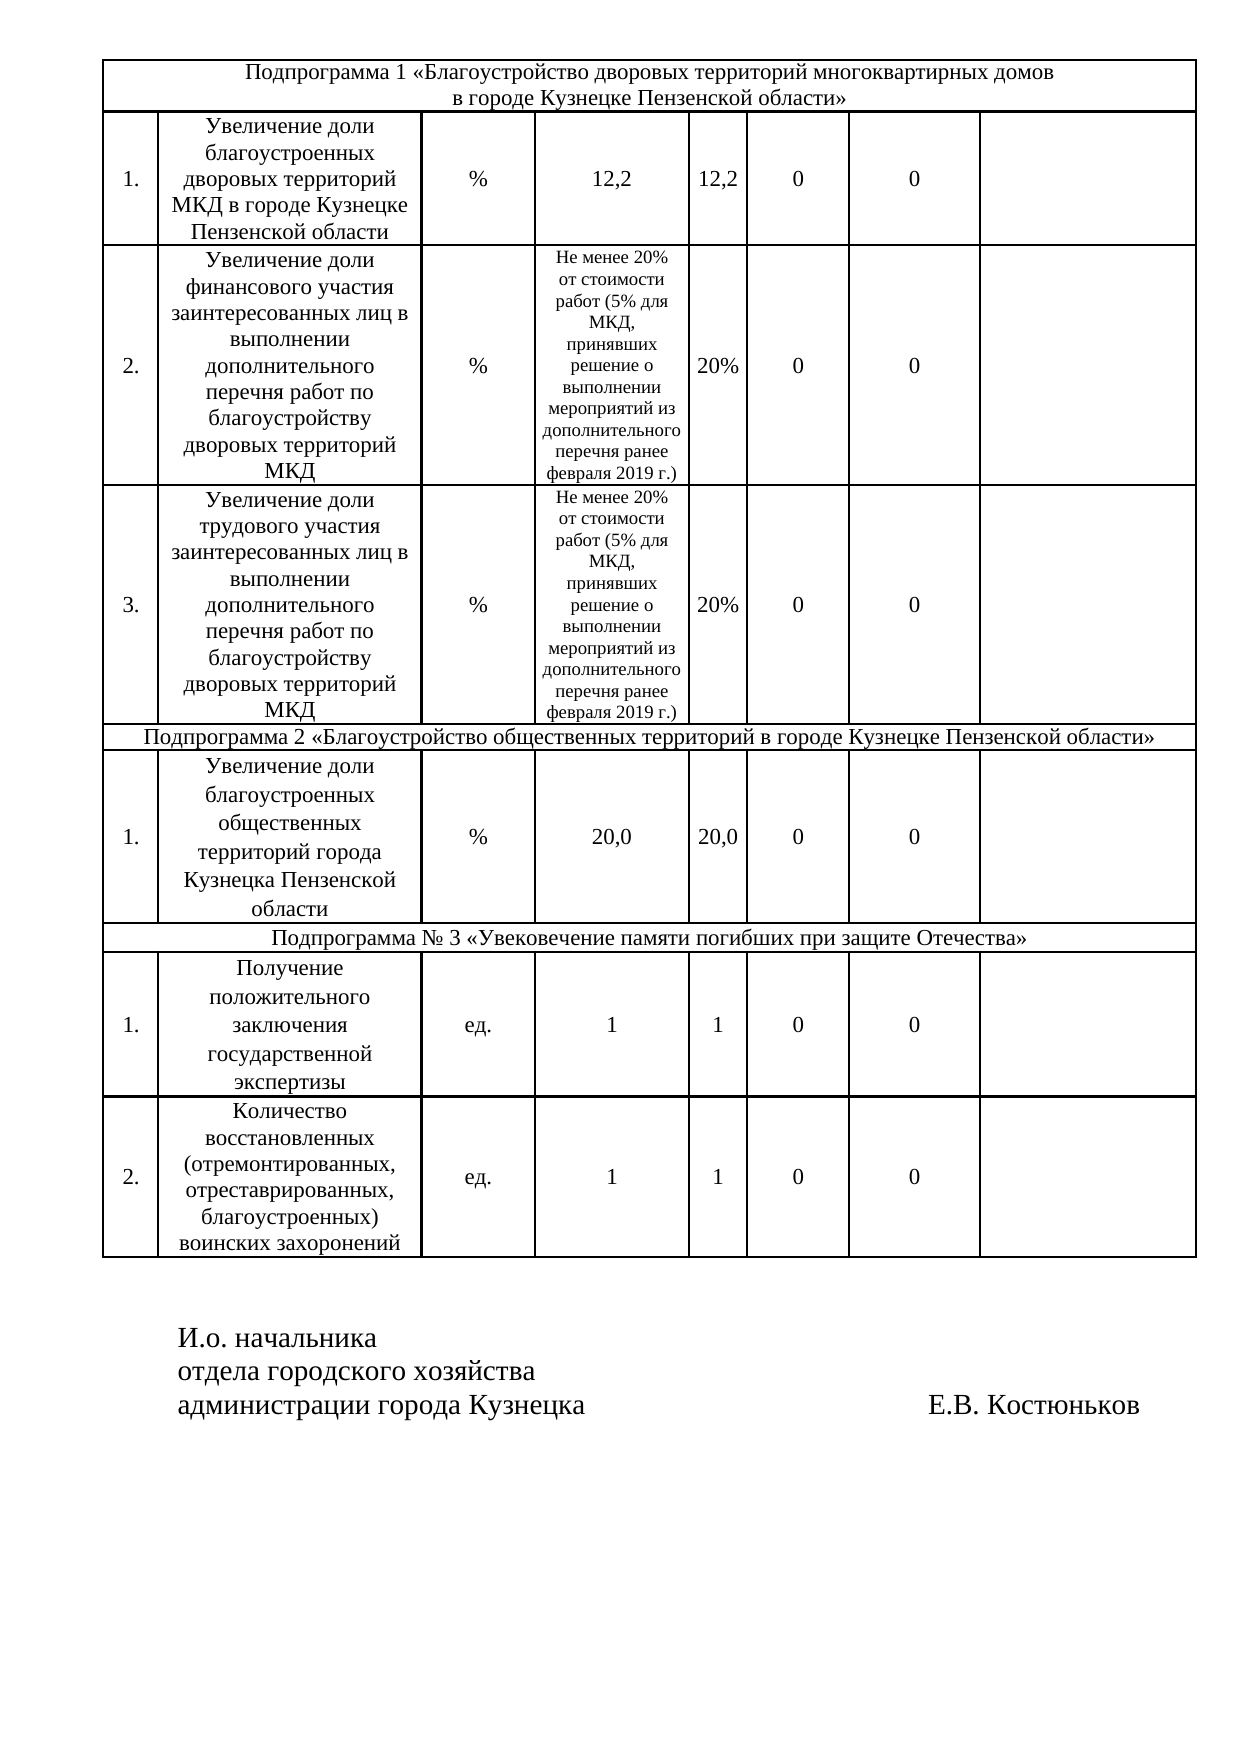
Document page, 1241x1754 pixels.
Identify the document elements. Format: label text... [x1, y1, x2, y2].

table_cell Подпрограмма № 3 «Увековечение памяти погибших при защите Отечества» [104, 924, 1195, 951]
table_cell 1 [536, 1098, 688, 1256]
table_cell % [423, 486, 534, 723]
table_cell [981, 246, 1195, 483]
table_cell [981, 486, 1195, 723]
table_cell 1. [104, 113, 157, 244]
table_cell ед. [423, 953, 534, 1095]
table_cell Не менее 20% от стоимости работ (5% для МКД, принявших решение о выполнении мероприятий из дополнительного перечня ранее февраля 2019 г.) [536, 486, 688, 723]
table_cell 0 [850, 246, 979, 483]
table_cell 0 [850, 751, 979, 922]
table_cell 1. [104, 751, 157, 922]
table_cell 0 [748, 953, 848, 1095]
table_cell Увеличение доли благоустроенных дворовых территорий МКД в городе Кузнецке Пензенской области [159, 113, 420, 244]
table_cell % [423, 246, 534, 483]
table_cell 2. [104, 1098, 157, 1256]
table_cell Получение положительного заключения государственной экспертизы [159, 953, 420, 1095]
table_cell [981, 113, 1195, 244]
table_cell 12,2 [690, 113, 746, 244]
table_cell Подпрограмма 2 «Благоустройство общественных территорий в городе Кузнецке Пензенской области» [104, 725, 1195, 749]
table_cell 0 [850, 113, 979, 244]
table_cell 20,0 [690, 751, 746, 922]
table_cell 20,0 [536, 751, 688, 922]
table_cell 3. [104, 486, 157, 723]
table_cell Увеличение доли благоустроенных общественных территорий города Кузнецка Пензенской области [159, 751, 420, 922]
table_cell 1 [536, 953, 688, 1095]
table_cell 0 [850, 486, 979, 723]
table_cell 1 [690, 953, 746, 1095]
table_cell Увеличение доли финансового участия заинтересованных лиц в выполнении дополнительного перечня работ по благоустройству дворовых территорий МКД [159, 246, 420, 483]
table_cell 12,2 [536, 113, 688, 244]
table_cell 2. [104, 246, 157, 483]
table_cell 20% [690, 486, 746, 723]
table_cell 1. [104, 953, 157, 1095]
table_cell ед. [423, 1098, 534, 1256]
text И.о. начальника [177, 1320, 1152, 1353]
table_cell 0 [748, 751, 848, 922]
table_cell 1 [690, 1098, 746, 1256]
table_cell Увеличение доли трудового участия заинтересованных лиц в выполнении дополнительного перечня работ по благоустройству дворовых территорий МКД [159, 486, 420, 723]
table_cell [981, 751, 1195, 922]
table_cell 0 [850, 953, 979, 1095]
table_cell % [423, 113, 534, 244]
table_cell % [423, 751, 534, 922]
table_cell [981, 1098, 1195, 1256]
text отдела городского хозяйства [177, 1353, 1152, 1387]
text администрации города Кузнецка Е.В. Костюньков [177, 1387, 1152, 1421]
table_cell 0 [748, 486, 848, 723]
table_cell 20% [690, 246, 746, 483]
table_cell 0 [748, 246, 848, 483]
table_cell Подпрограмма 1 «Благоустройство дворовых территорий многоквартирных домов в городе Кузнецке Пензенской области» [104, 61, 1195, 110]
table_cell Количество восстановленных (отремонтированных, отреставрированных, благоустроенных) воинских захоронений [159, 1098, 420, 1256]
table_cell 0 [748, 1098, 848, 1256]
table_cell [981, 953, 1195, 1095]
table_cell 0 [850, 1098, 979, 1256]
table_cell Не менее 20% от стоимости работ (5% для МКД, принявших решение о выполнении мероприятий из дополнительного перечня ранее февраля 2019 г.) [536, 246, 688, 483]
table_cell 0 [748, 113, 848, 244]
